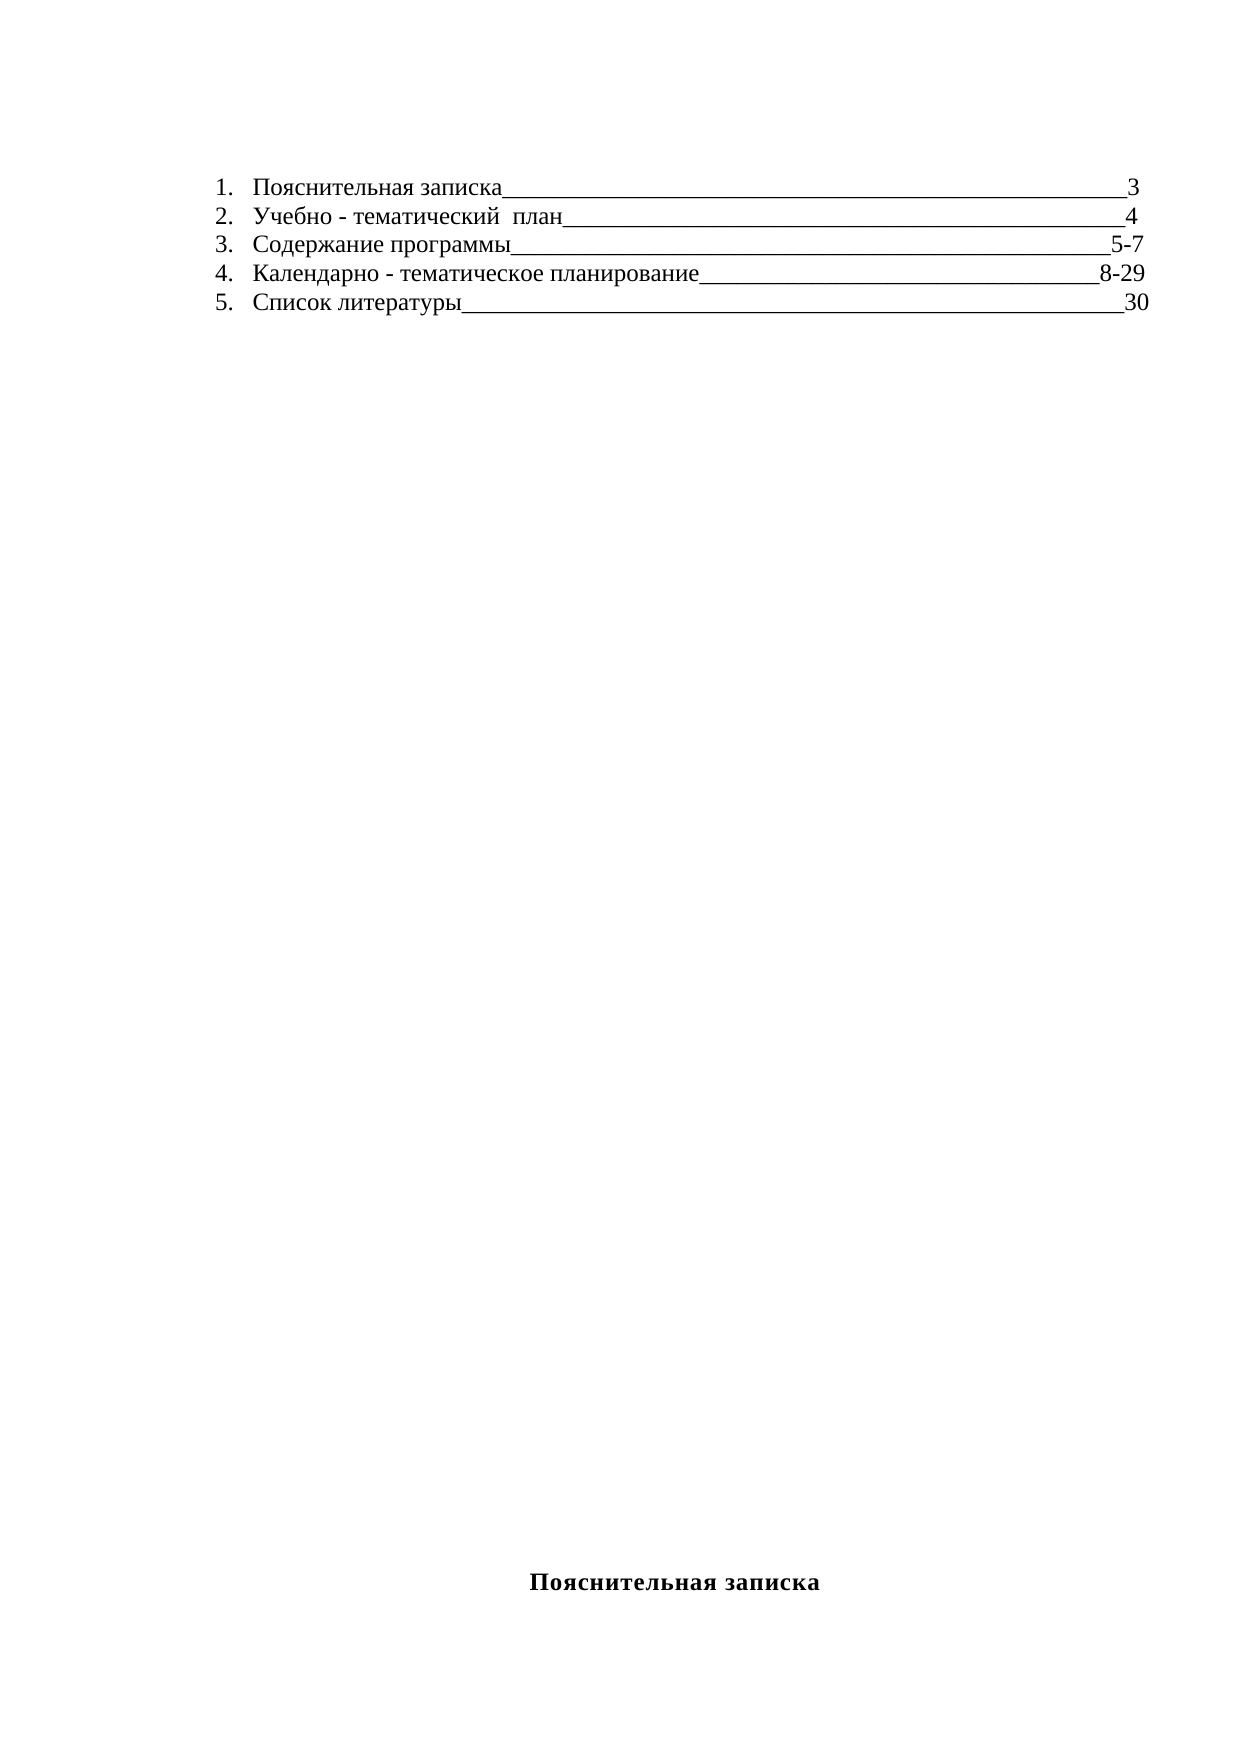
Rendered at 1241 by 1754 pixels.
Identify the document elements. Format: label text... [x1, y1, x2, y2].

list Пояснительная записка__________________________________________________3 [215, 172, 1152, 201]
list Список литературы_____________________________________________________30 [215, 287, 1152, 316]
list Календарно - тематическое планирование________________________________8-29 [215, 258, 1152, 287]
text Пояснительная записка [529, 1567, 1152, 1596]
list Учебно - тематический план_____________________________________________4 [215, 201, 1152, 229]
list Содержание программы________________________________________________5-7 [215, 229, 1152, 258]
